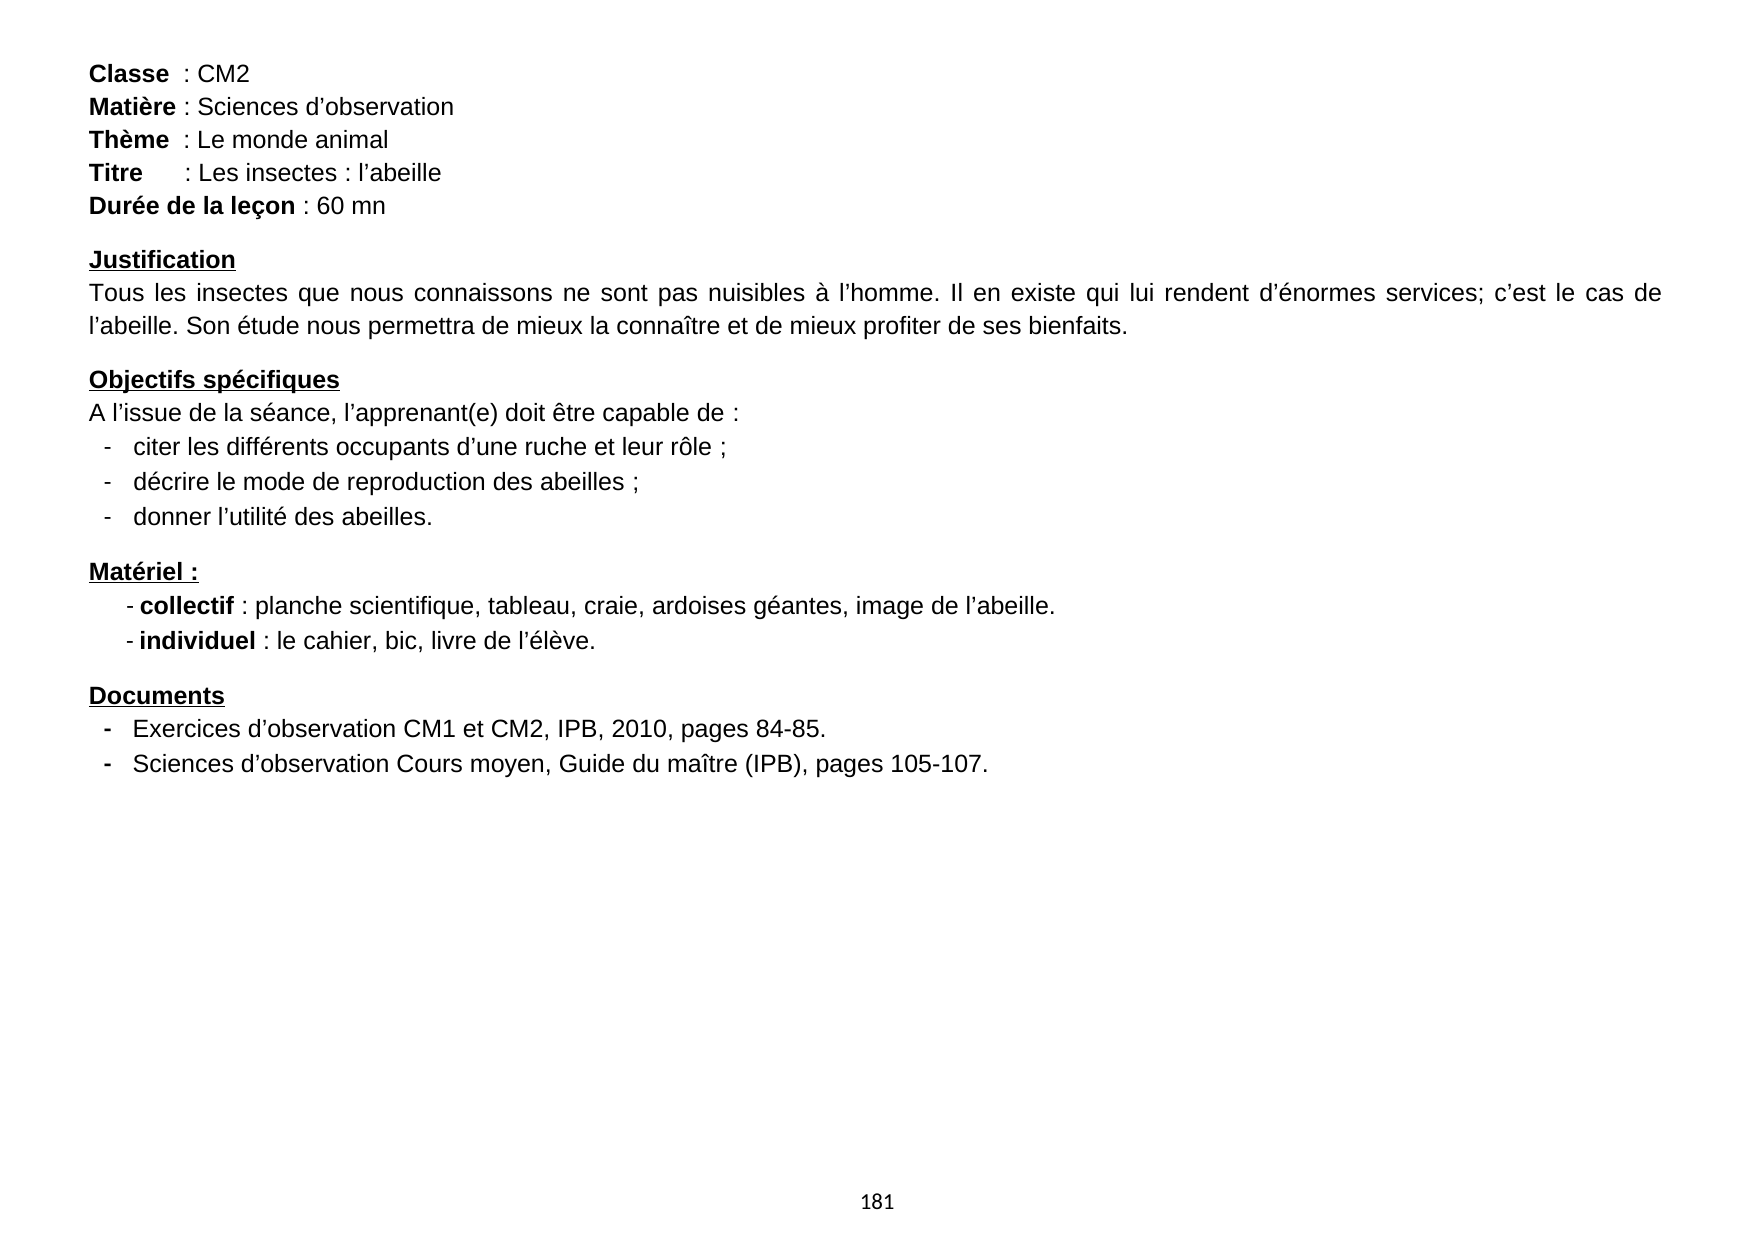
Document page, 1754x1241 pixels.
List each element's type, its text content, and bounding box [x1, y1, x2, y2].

list individuel : le cahier, bic, livre de l’élève. [126, 625, 1665, 655]
text Thème : Le monde animal [89, 125, 1665, 154]
text Classe : CM2 [89, 59, 1665, 88]
list décrire le mode de reproduction des abeilles ; [103, 466, 1665, 496]
text Tous les insectes que nous connaissons ne sont pas nuisibles à l’homme. Il en existe qui lui rendent d’énormes services; c’est le cas de l’abeille. Son étude nous permettra de mieux la connaître et de mieux profiter de ses bienfaits. [89, 278, 1665, 340]
text Durée de la leçon : 60 mn [89, 191, 1665, 220]
text A l’issue de la séance, l’apprenant(e) doit être capable de : [89, 398, 1665, 427]
text Matériel : [89, 557, 1665, 586]
list citer les différents occupants d’une ruche et leur rôle ; [103, 431, 1665, 461]
list donner l’utilité des abeilles. [103, 501, 1665, 531]
text Matière : Sciences d’observation [89, 92, 1665, 121]
text Objectifs spécifiques [89, 365, 1665, 394]
text Justification [89, 245, 1665, 274]
list Exercices d’observation CM1 et CM2, IPB, 2010, pages 84-85. [103, 714, 1665, 744]
list collectif : planche scientifique, tableau, craie, ardoises géantes, image de l’abeille. [126, 590, 1665, 620]
text Titre : Les insectes : l’abeille [89, 158, 1665, 187]
list Sciences d’observation Cours moyen, Guide du maître (IPB), pages 105-107. [103, 749, 1665, 779]
text Documents [89, 681, 1665, 709]
